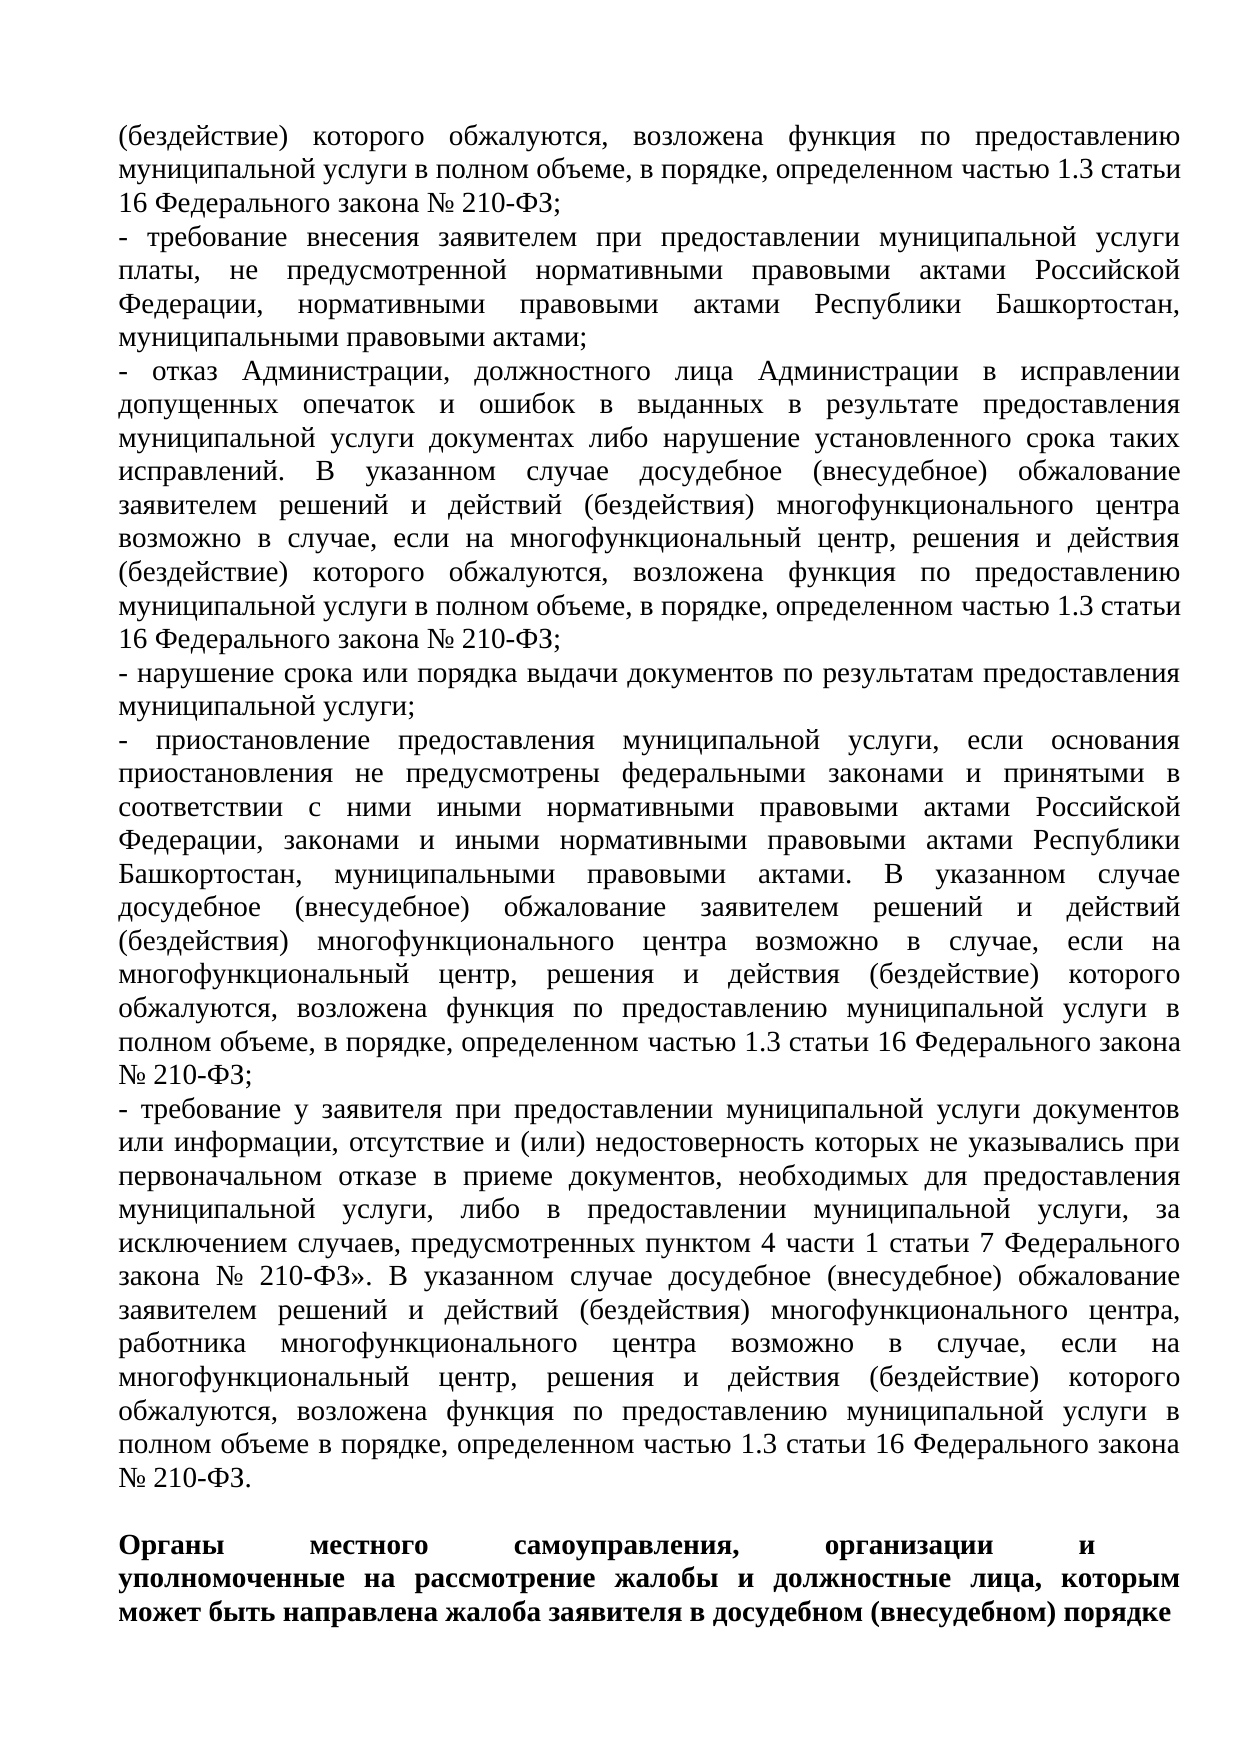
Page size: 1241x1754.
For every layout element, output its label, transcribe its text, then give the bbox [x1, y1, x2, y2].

text - требование внесения заявителем при предоставлении муниципальной услуги платы, не предусмотренной нормативными правовыми актами Российской Федерации, нормативными правовыми актами Республики Башкортостан, муниципальными правовыми актами; [118, 219, 1181, 353]
text - приостановление предоставления муниципальной услуги, если основания приостановления не предусмотрены федеральными законами и принятыми в соответствии с ними иными нормативными правовыми актами Российской Федерации, законами и иными нормативными правовыми актами Республики Башкортостан, муниципальными правовыми актами. В указанном случае досудебное (внесудебное) обжалование заявителем решений и действий (бездействия) многофункционального центра возможно в случае, если на многофункциональный центр, решения и действия (бездействие) которого обжалуются, возложена функция по предоставлению муниципальной услуги в полном объеме, в порядке, определенном частью 1.3 статьи 16 Федерального закона № 210-ФЗ; [118, 722, 1181, 1091]
text - отказ Администрации, должностного лица Администрации в исправлении допущенных опечаток и ошибок в выданных в результате предоставления муниципальной услуги документах либо нарушение установленного срока таких исправлений. В указанном случае досудебное (внесудебное) обжалование заявителем решений и действий (бездействия) многофункционального центра возможно в случае, если на многофункциональный центр, решения и действия (бездействие) которого обжалуются, возложена функция по предоставлению муниципальной услуги в полном объеме, в порядке, определенном частью 1.3 статьи 16 Федерального закона № 210-ФЗ; [118, 353, 1181, 655]
text - нарушение срока или порядка выдачи документов по результатам предоставления муниципальной услуги; [118, 655, 1181, 722]
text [118, 118, 1181, 219]
text - требование у заявителя при предоставлении муниципальной услуги документов или информации, отсутствие и (или) недостоверность которых не указывались при первоначальном отказе в приеме документов, необходимых для предоставления муниципальной услуги, либо в предоставлении муниципальной услуги, за исключением случаев, предусмотренных пунктом 4 части 1 статьи 7 Федерального закона № 210-ФЗ». В указанном случае досудебное (внесудебное) обжалование заявителем решений и действий (бездействия) многофункционального центра, работника многофункционального центра возможно в случае, если на многофункциональный центр, решения и действия (бездействие) которого обжалуются, возложена функция по предоставлению муниципальной услуги в полном объеме в порядке, определенном частью 1.3 статьи 16 Федерального закона № 210-ФЗ. [118, 1091, 1181, 1493]
text Органы местного самоуправления, организации и уполномоченные на рассмотрение жалобы и должностные лица, которым может быть направлена жалоба заявителя в досудебном (внесудебном) порядке [118, 1527, 1181, 1627]
